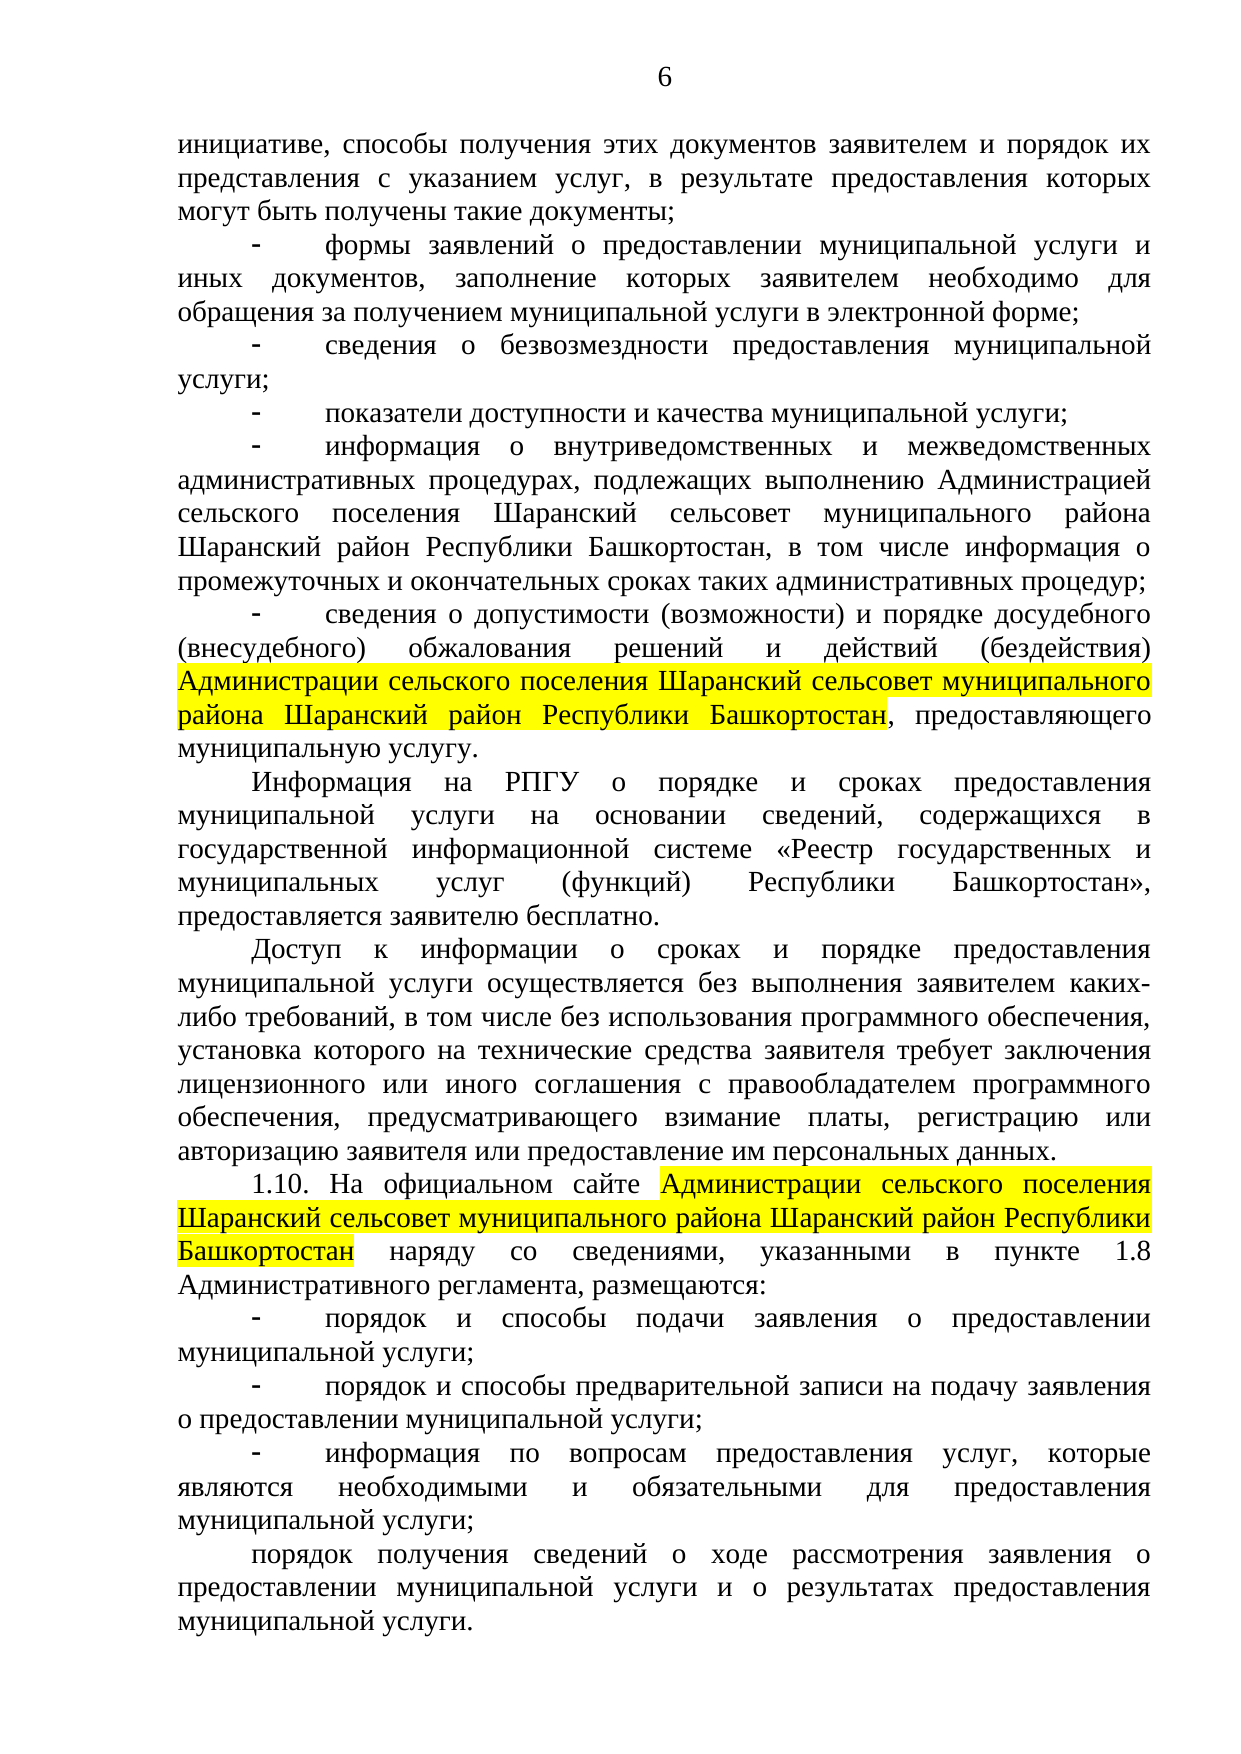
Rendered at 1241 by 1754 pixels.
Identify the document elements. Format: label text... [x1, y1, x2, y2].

list информация о внутриведомственных и межведомственных административных процедурах, подлежащих выполнению Администрацией сельского поселения Шаранский сельсовет муниципального района Шаранский район Республики Башкортостан, в том числе информация о промежуточных и окончательных сроках таких административных процедур; [177, 428, 1152, 596]
list порядок и способы подачи заявления о предоставлении муниципальной услуги; [177, 1301, 1152, 1368]
text 1.10. На официальном сайте Администрации сельского поселения Шаранский сельсовет муниципального района Шаранский район Республики Башкортостан наряду со сведениями, указанными в пункте 1.8 Административного регламента, размещаются: [177, 1233, 1152, 1301]
list сведения о допустимости (возможности) и порядке досудебного (внесудебного) обжалования решений и действий (бездействия) Администрации сельского поселения Шаранский сельсовет муниципального района Шаранский район Республики Башкортостан, предоставляющего муниципальную услугу. [177, 697, 1152, 764]
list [177, 126, 1152, 227]
text Информация на РПГУ о порядке и сроках предоставления муниципальной услуги на основании сведений, содержащихся в государственной информационной системе «Реестр государственных и муниципальных услуг (функций) Республики Башкортостан», предоставляется заявителю бесплатно. [177, 764, 1152, 932]
text порядок получения сведений о ходе рассмотрения заявления о предоставлении муниципальной услуги и о результатах предоставления муниципальной услуги. [177, 1536, 1152, 1636]
list показатели доступности и качества муниципальной услуги; [177, 395, 1152, 428]
text 1.10. На официальном сайте Администрации сельского поселения Шаранский сельсовет муниципального района Шаранский район Республики Башкортостан наряду со сведениями, указанными в пункте 1.8 Административного регламента, размещаются: [177, 1166, 660, 1200]
list порядок и способы предварительной записи на подачу заявления о предоставлении муниципальной услуги; [177, 1368, 1152, 1435]
text Доступ к информации о сроках и порядке предоставления муниципальной услуги осуществляется без выполнения заявителем каких-либо требований, в том числе без использования программного обеспечения, установка которого на технические средства заявителя требует заключения лицензионного или иного соглашения с правообладателем программного обеспечения, предусматривающего взимание платы, регистрацию или авторизацию заявителя или предоставление им персональных данных. [177, 932, 1152, 1166]
list сведения о безвозмездности предоставления муниципальной услуги; [177, 327, 1152, 395]
list информация по вопросам предоставления услуг, которые являются необходимыми и обязательными для предоставления муниципальной услуги; [177, 1435, 1152, 1536]
list сведения о допустимости (возможности) и порядке досудебного (внесудебного) обжалования решений и действий (бездействия) Администрации сельского поселения Шаранский сельсовет муниципального района Шаранский район Республики Башкортостан, предоставляющего муниципальную услугу. [177, 596, 1152, 663]
list формы заявлений о предоставлении муниципальной услуги и иных документов, заполнение которых заявителем необходимо для обращения за получением муниципальной услуги в электронной форме; [177, 227, 1152, 327]
